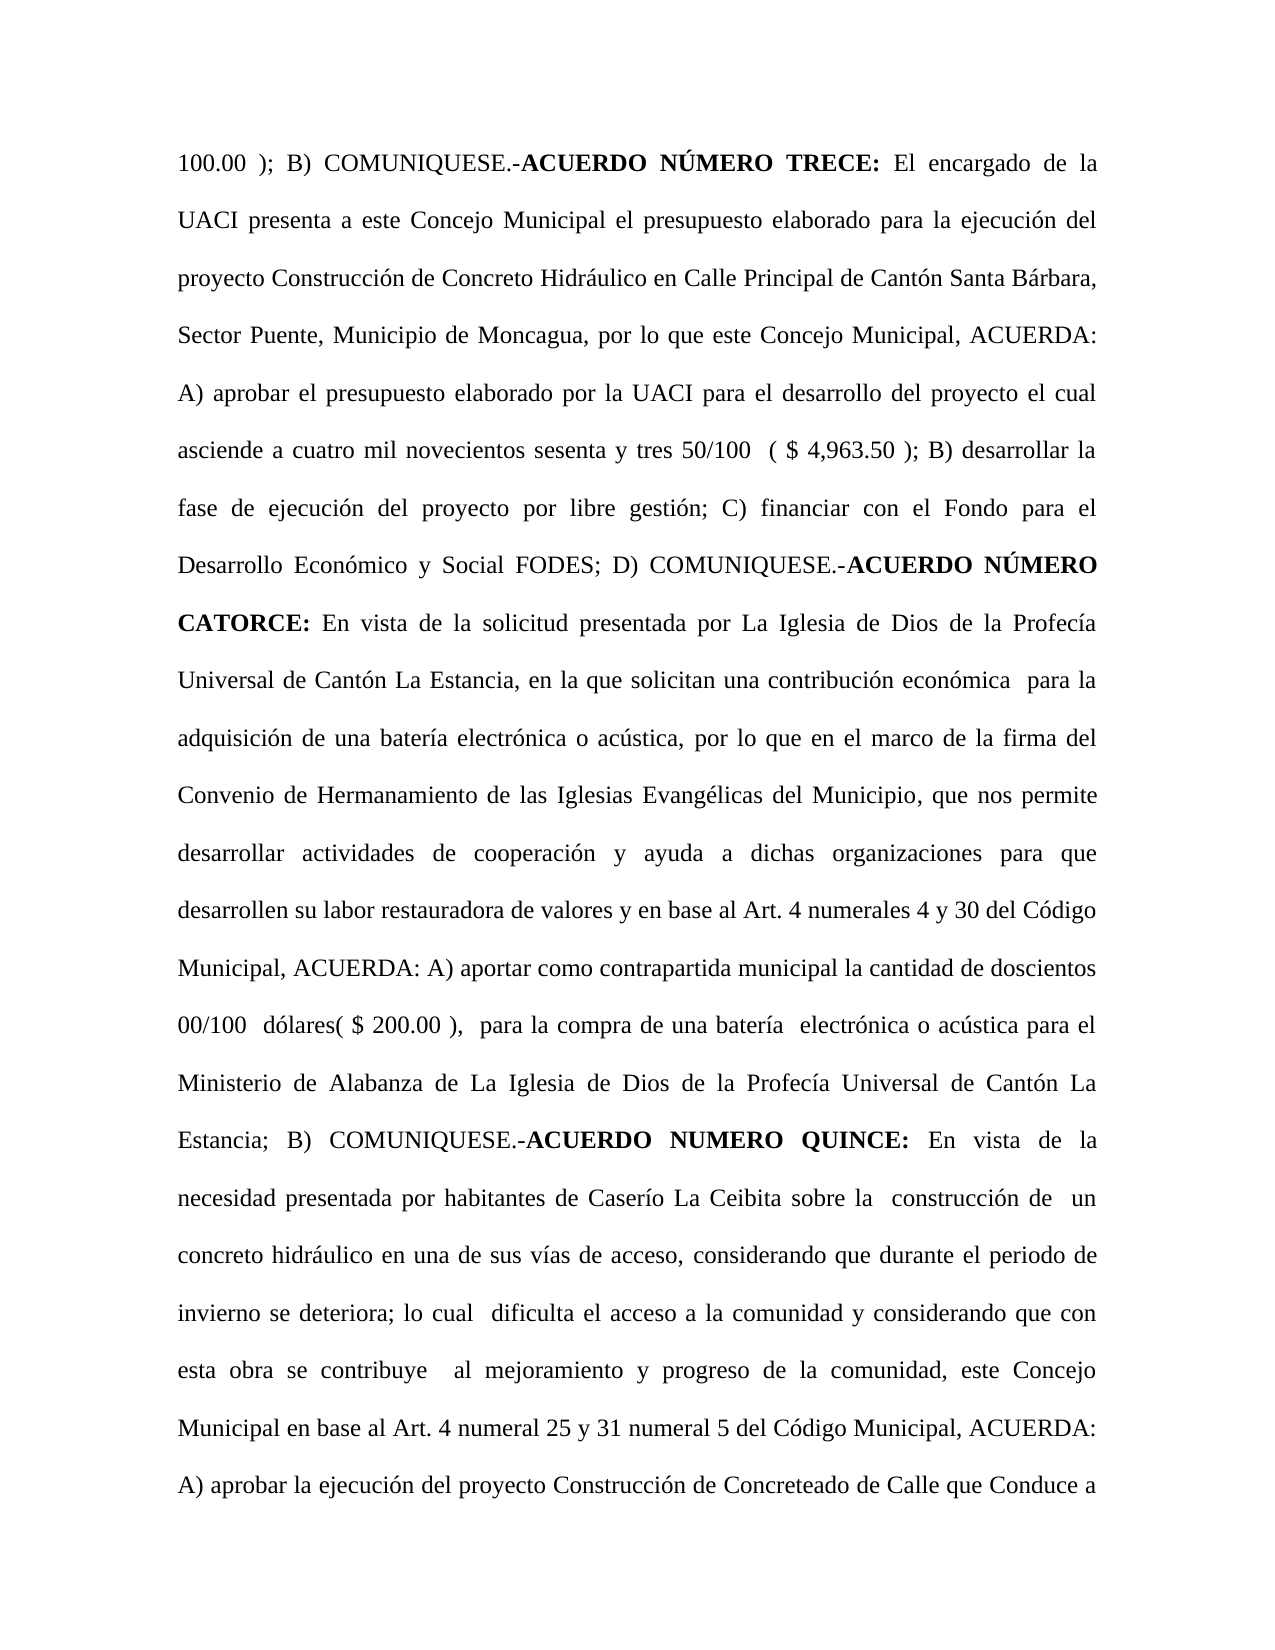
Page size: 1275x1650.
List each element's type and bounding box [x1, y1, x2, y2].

text [177, 148, 1098, 1499]
